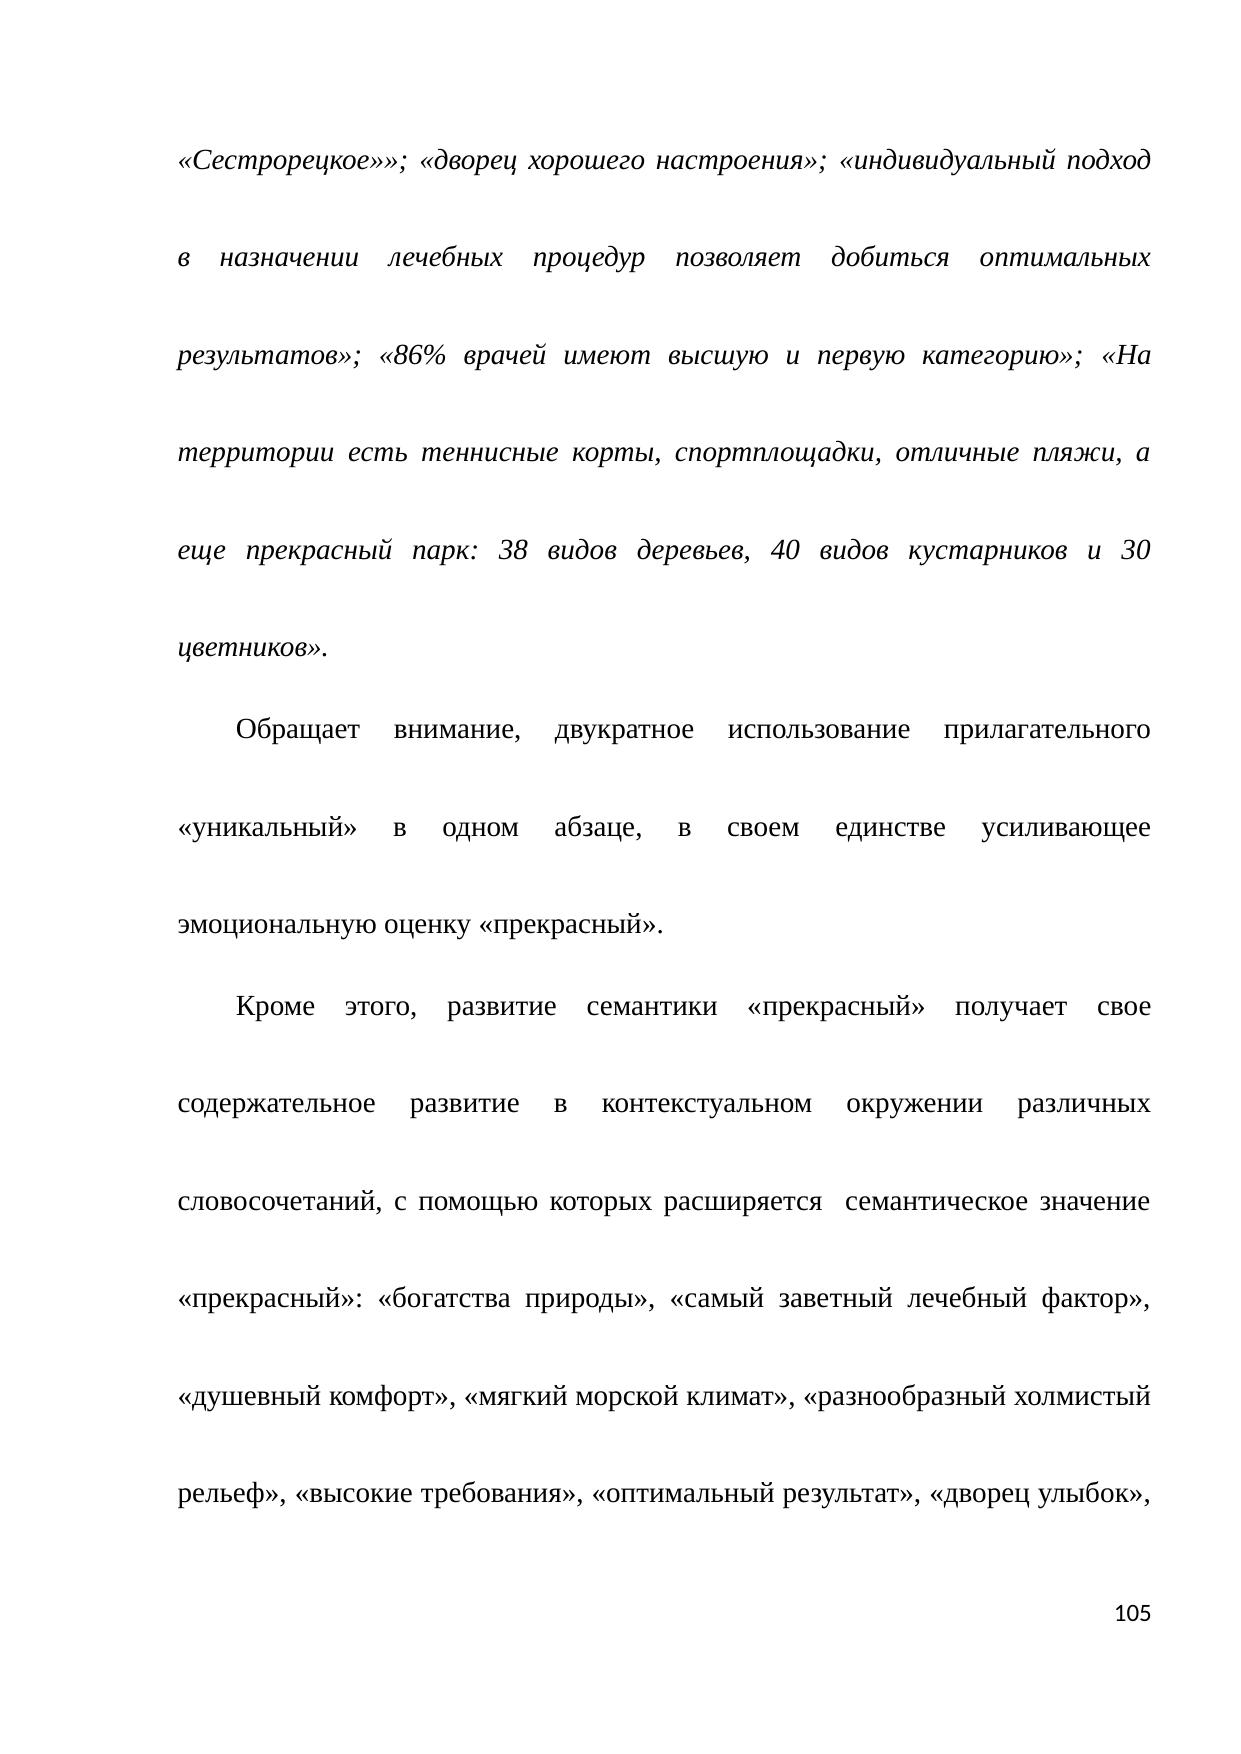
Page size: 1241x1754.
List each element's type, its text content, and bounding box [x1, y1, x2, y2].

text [177, 972, 1152, 1525]
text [177, 126, 1152, 679]
text Обращает внимание, двукратное использование прилагательного «уникальный» в одном абзаце, в своем единстве усиливающее эмоциональную оценку «прекрасный». [177, 696, 1152, 956]
